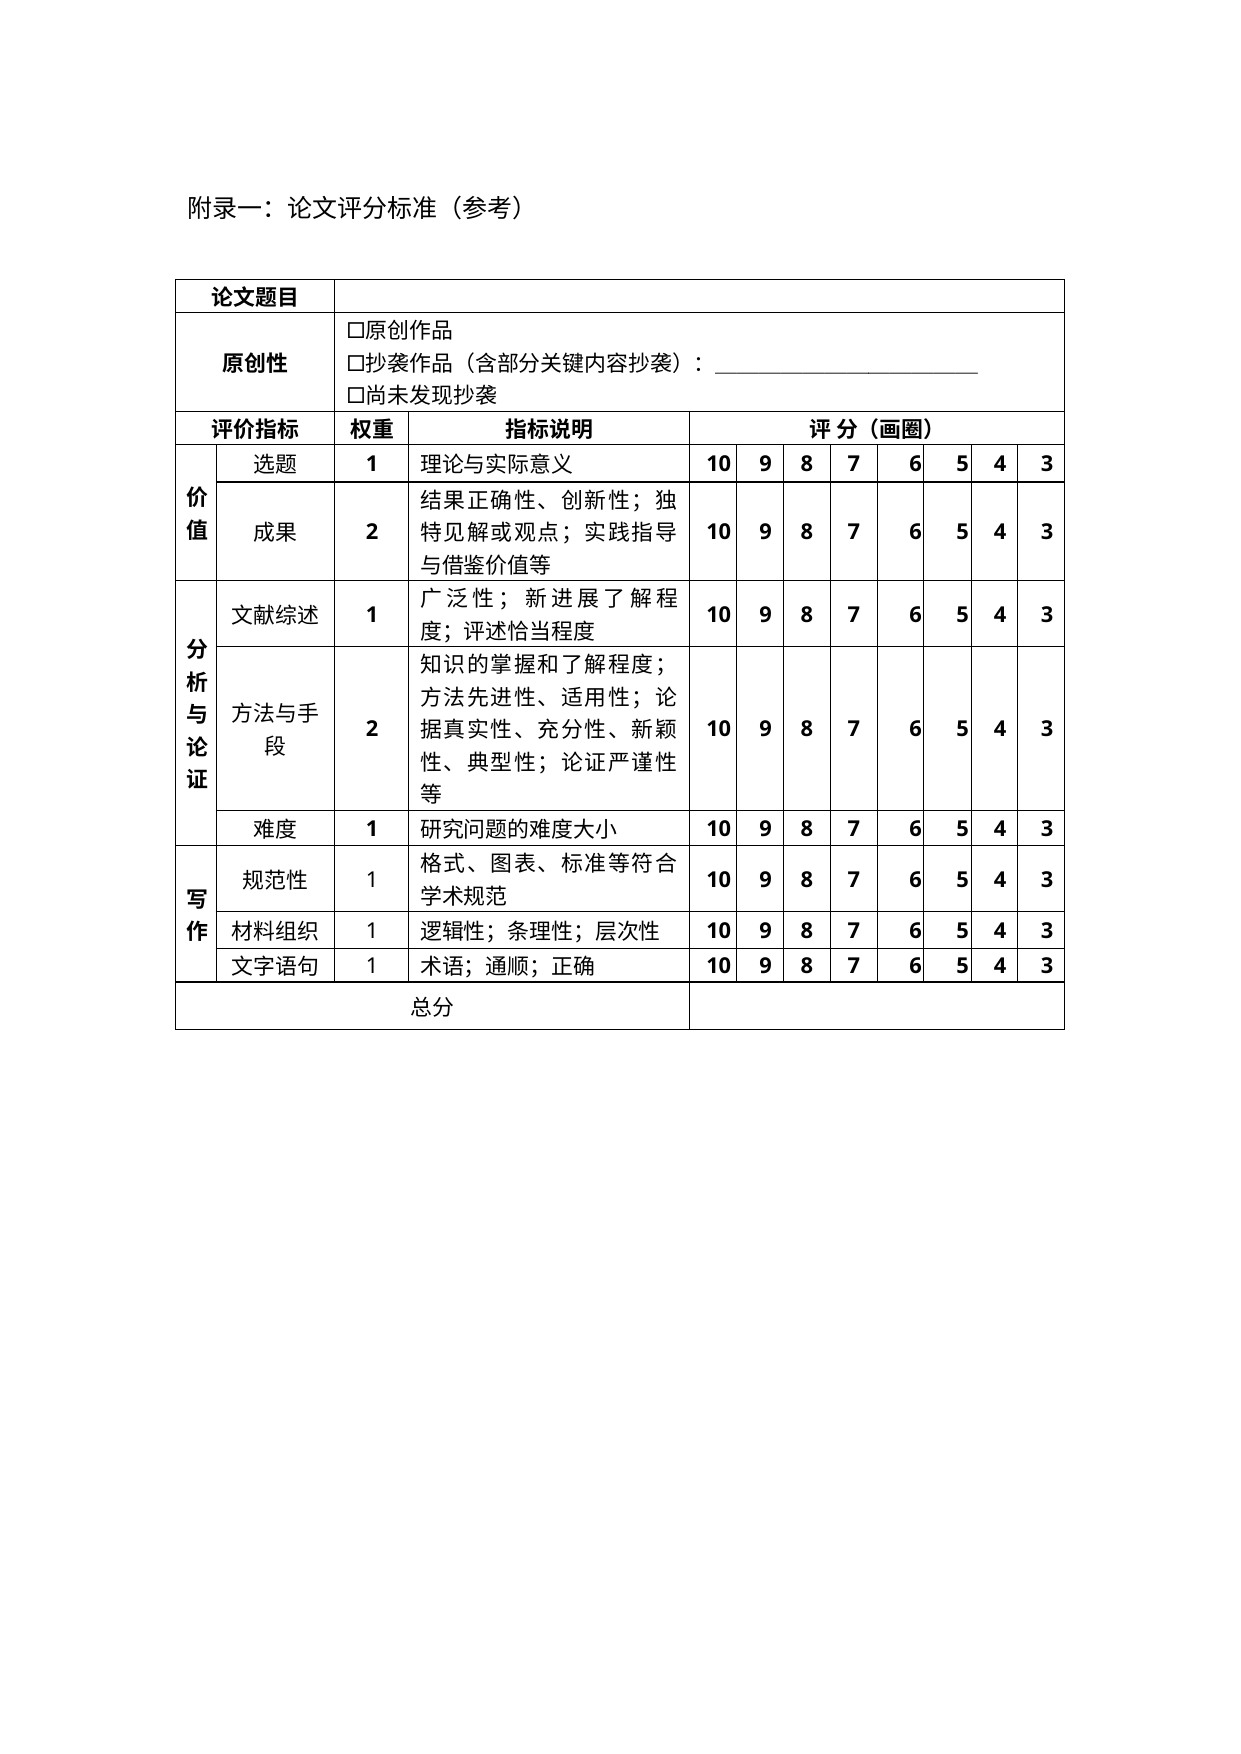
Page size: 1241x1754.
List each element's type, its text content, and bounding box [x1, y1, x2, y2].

table_cell 指标说明 [409, 412, 689, 444]
table_cell 7 [831, 912, 877, 948]
table_cell 7 [831, 445, 877, 481]
table_cell 4 [972, 811, 1017, 845]
table_cell 5 [924, 445, 971, 481]
table_cell 写作 [176, 846, 216, 981]
table_header [335, 280, 1064, 312]
table_cell 难度 [217, 811, 334, 845]
table_cell 6 [878, 846, 923, 911]
table_cell 6 [878, 811, 923, 845]
table_cell 4 [972, 647, 1017, 809]
table_cell 7 [831, 581, 877, 646]
table_cell 3 [1018, 912, 1064, 948]
table_cell 2 [335, 647, 408, 809]
table_cell 8 [784, 811, 830, 845]
table_cell 10 [690, 811, 736, 845]
table_cell 9 [737, 445, 783, 481]
table_cell 5 [924, 811, 971, 845]
table_cell 方法与手段 [217, 647, 334, 809]
table_cell 10 [690, 483, 736, 580]
table_cell 文字语句 [217, 949, 334, 981]
table_cell 3 [1018, 581, 1064, 646]
table_cell 7 [831, 647, 877, 809]
table_cell 3 [1018, 846, 1064, 911]
table_cell 3 [1018, 445, 1064, 481]
table_cell 9 [737, 846, 783, 911]
table_cell 4 [972, 483, 1017, 580]
table_cell 9 [737, 647, 783, 809]
table_cell 3 [1018, 647, 1064, 809]
table_cell 权重 [335, 412, 408, 444]
table_cell 10 [690, 581, 736, 646]
table_cell 1 [335, 846, 408, 911]
table_cell 9 [737, 581, 783, 646]
table_cell 1 [335, 581, 408, 646]
table_cell 4 [972, 581, 1017, 646]
table_cell 9 [737, 912, 783, 948]
table_cell 9 [737, 949, 783, 981]
table_cell 9 [737, 811, 783, 845]
table_cell [690, 983, 1064, 1029]
table_cell 研究问题的难度大小 [409, 811, 689, 845]
table_cell 8 [784, 949, 830, 981]
table_cell 9 [737, 483, 783, 580]
table_cell 10 [690, 445, 736, 481]
table_cell 术语；通顺；正确 [409, 949, 689, 981]
table_cell 理论与实际意义 [409, 445, 689, 481]
table_cell 7 [831, 811, 877, 845]
table_cell 知识的掌握和了解程度；方法先进性、适用性；论据真实性、充分性、新颖性、典型性；论证严谨性等 [409, 647, 689, 809]
table_cell 5 [924, 949, 971, 981]
table_cell 结果正确性、创新性；独特见解或观点；实践指导与借鉴价值等 [409, 483, 689, 580]
table_cell 3 [1018, 483, 1064, 580]
table_cell 6 [878, 912, 923, 948]
table_cell 8 [784, 912, 830, 948]
table_cell 4 [972, 912, 1017, 948]
table_cell 6 [878, 949, 923, 981]
table_cell 3 [1018, 811, 1064, 845]
table_cell 8 [784, 846, 830, 911]
table_cell 材料组织 [217, 912, 334, 948]
table_cell 评价指标 [176, 412, 334, 444]
table_cell 广泛性；新进展了解程度；评述恰当程度 [409, 581, 689, 646]
table_cell 分析与论证 [176, 581, 216, 845]
table_cell 6 [878, 445, 923, 481]
table_cell 10 [690, 647, 736, 809]
table_cell 成果 [217, 483, 334, 580]
table_cell 5 [924, 483, 971, 580]
table_cell 1 [335, 811, 408, 845]
table_cell 1 [335, 445, 408, 481]
table_cell 5 [924, 581, 971, 646]
table_cell 选题 [217, 445, 334, 481]
table_cell 4 [972, 445, 1017, 481]
subtitle 附录一：论文评分标准（参考） [187, 174, 1053, 239]
table_cell 2 [335, 483, 408, 580]
table_cell 7 [831, 483, 877, 580]
table_cell 5 [924, 912, 971, 948]
table_cell 1 [335, 949, 408, 981]
table_cell 3 [1018, 949, 1064, 981]
table_cell 10 [690, 912, 736, 948]
table_cell 原创性 [176, 313, 334, 411]
table_cell 价值 [176, 445, 216, 580]
table_cell 4 [972, 846, 1017, 911]
table_cell 6 [878, 647, 923, 809]
table_cell 逻辑性；条理性；层次性 [409, 912, 689, 948]
table_cell 8 [784, 483, 830, 580]
table_header 论文题目 [176, 280, 334, 312]
table_cell 原创作品 抄袭作品（含部分关键内容抄袭）：＿＿＿＿＿＿＿＿＿＿＿＿ 尚未发现抄袭 [335, 313, 1064, 411]
table_cell 1 [335, 912, 408, 948]
table_cell 8 [784, 581, 830, 646]
table_cell 8 [784, 445, 830, 481]
table_cell 8 [784, 647, 830, 809]
table_cell 7 [831, 846, 877, 911]
table_cell 10 [690, 846, 736, 911]
table_cell 4 [972, 949, 1017, 981]
table_cell 6 [878, 483, 923, 580]
table_cell 10 [690, 949, 736, 981]
table_cell 6 [878, 581, 923, 646]
table_cell 5 [924, 647, 971, 809]
table_cell 7 [831, 949, 877, 981]
table_cell 5 [924, 846, 971, 911]
table_cell 总分 [176, 983, 689, 1029]
table_cell 规范性 [217, 846, 334, 911]
table_cell 评 分（画圈） [690, 412, 1064, 444]
table_cell 格式、图表、标准等符合学术规范 [409, 846, 689, 911]
table_cell 文献综述 [217, 581, 334, 646]
